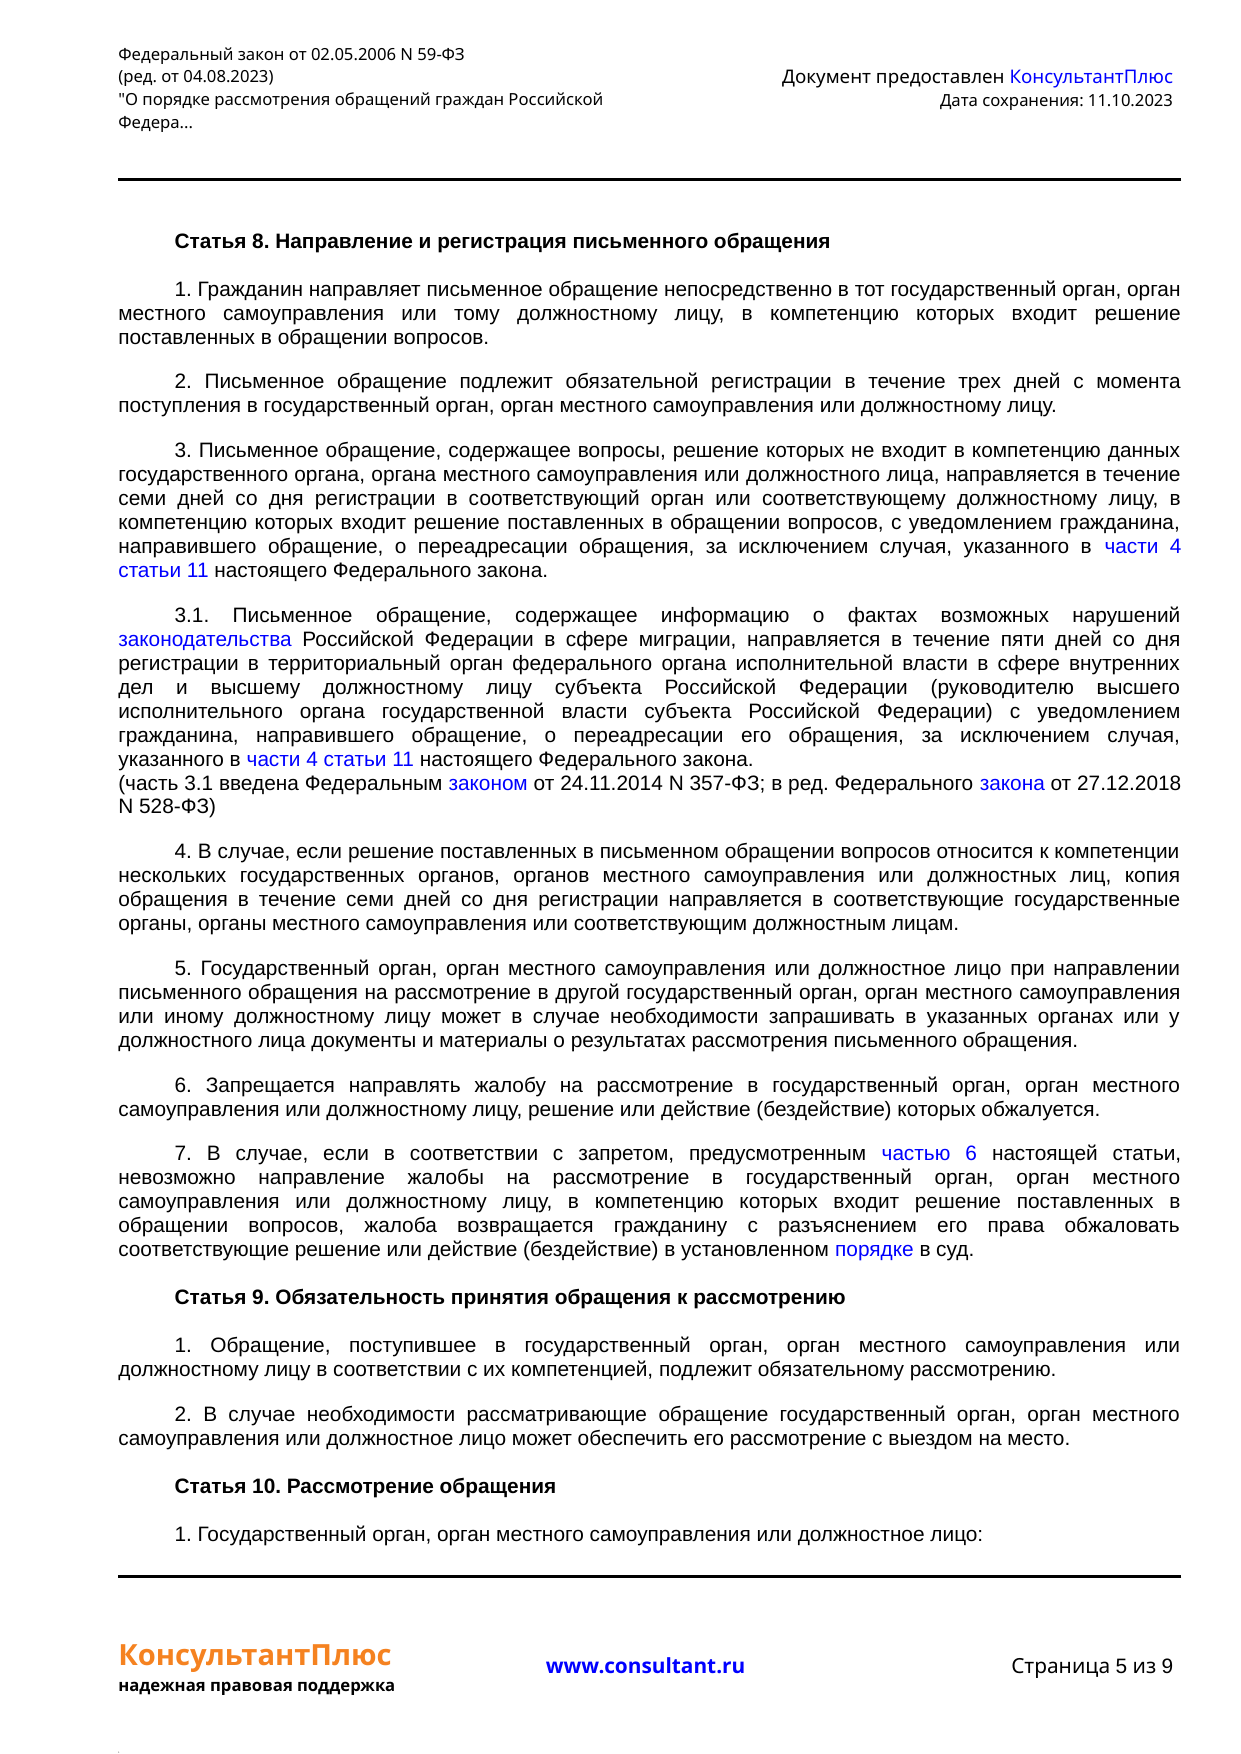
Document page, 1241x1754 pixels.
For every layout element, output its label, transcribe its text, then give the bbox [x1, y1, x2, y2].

text 1. Обращение, поступившее в государственный орган, орган местного самоуправления или должностному лицу в соответствии с их компетенцией, подлежит обязательному рассмотрению. [118, 1333, 1181, 1381]
title Статья 9. Обязательность принятия обращения к рассмотрению [118, 1285, 1181, 1309]
text 3.1. Письменное обращение, содержащее информацию о фактах возможных нарушений законодательства Российской Федерации в сфере миграции, направляется в течение пяти дней со дня регистрации в территориальный орган федерального органа исполнительной власти в сфере внутренних дел и высшему должностному лицу субъекта Российской Федерации (руководителю высшего исполнительного органа государственной власти субъекта Российской Федерации) с уведомлением гражданина, направившего обращение, о переадресации его обращения, за исключением случая, указанного в части 4 статьи 11 настоящего Федерального закона. [118, 603, 1181, 770]
text (часть 3.1 введена Федеральным законом от 24.11.2014 N 357-ФЗ; в ред. Федерального закона от 27.12.2018 N 528-ФЗ) [118, 770, 1181, 818]
title Статья 8. Направление и регистрация письменного обращения [118, 229, 1181, 253]
title Статья 10. Рассмотрение обращения [118, 1473, 1181, 1497]
text 2. В случае необходимости рассматривающие обращение государственный орган, орган местного самоуправления или должностное лицо может обеспечить его рассмотрение с выездом на место. [118, 1402, 1181, 1449]
text 5. Государственный орган, орган местного самоуправления или должностное лицо при направлении письменного обращения на рассмотрение в другой государственный орган, орган местного самоуправления или иному должностному лицу может в случае необходимости запрашивать в указанных органах или у должностного лица документы и материалы о результатах рассмотрения письменного обращения. [118, 956, 1181, 1052]
text 1. Гражданин направляет письменное обращение непосредственно в тот государственный орган, орган местного самоуправления или тому должностному лицу, в компетенцию которых входит решение поставленных в обращении вопросов. [118, 277, 1181, 348]
text 1. Государственный орган, орган местного самоуправления или должностное лицо: [118, 1521, 1181, 1545]
text 6. Запрещается направлять жалобу на рассмотрение в государственный орган, орган местного самоуправления или должностному лицу, решение или действие (бездействие) которых обжалуется. [118, 1072, 1181, 1120]
text 7. В случае, если в соответствии с запретом, предусмотренным частью 6 настоящей статьи, невозможно направление жалобы на рассмотрение в государственный орган, орган местного самоуправления или должностному лицу, в компетенцию которых входит решение поставленных в обращении вопросов, жалоба возвращается гражданину с разъяснением его права обжаловать соответствующие решение или действие (бездействие) в установленном порядке в суд. [118, 1141, 1181, 1261]
text 2. Письменное обращение подлежит обязательной регистрации в течение трех дней с момента поступления в государственный орган, орган местного самоуправления или должностному лицу. [118, 369, 1181, 417]
text 3. Письменное обращение, содержащее вопросы, решение которых не входит в компетенцию данных государственного органа, органа местного самоуправления или должностного лица, направляется в течение семи дней со дня регистрации в соответствующий орган или соответствующему должностному лицу, в компетенцию которых входит решение поставленных в обращении вопросов, с уведомлением гражданина, направившего обращение, о переадресации обращения, за исключением случая, указанного в части 4 статьи 11 настоящего Федерального закона. [118, 438, 1181, 582]
text 4. В случае, если решение поставленных в письменном обращении вопросов относится к компетенции нескольких государственных органов, органов местного самоуправления или должностных лиц, копия обращения в течение семи дней со дня регистрации направляется в соответствующие государственные органы, органы местного самоуправления или соответствующим должностным лицам. [118, 839, 1181, 935]
